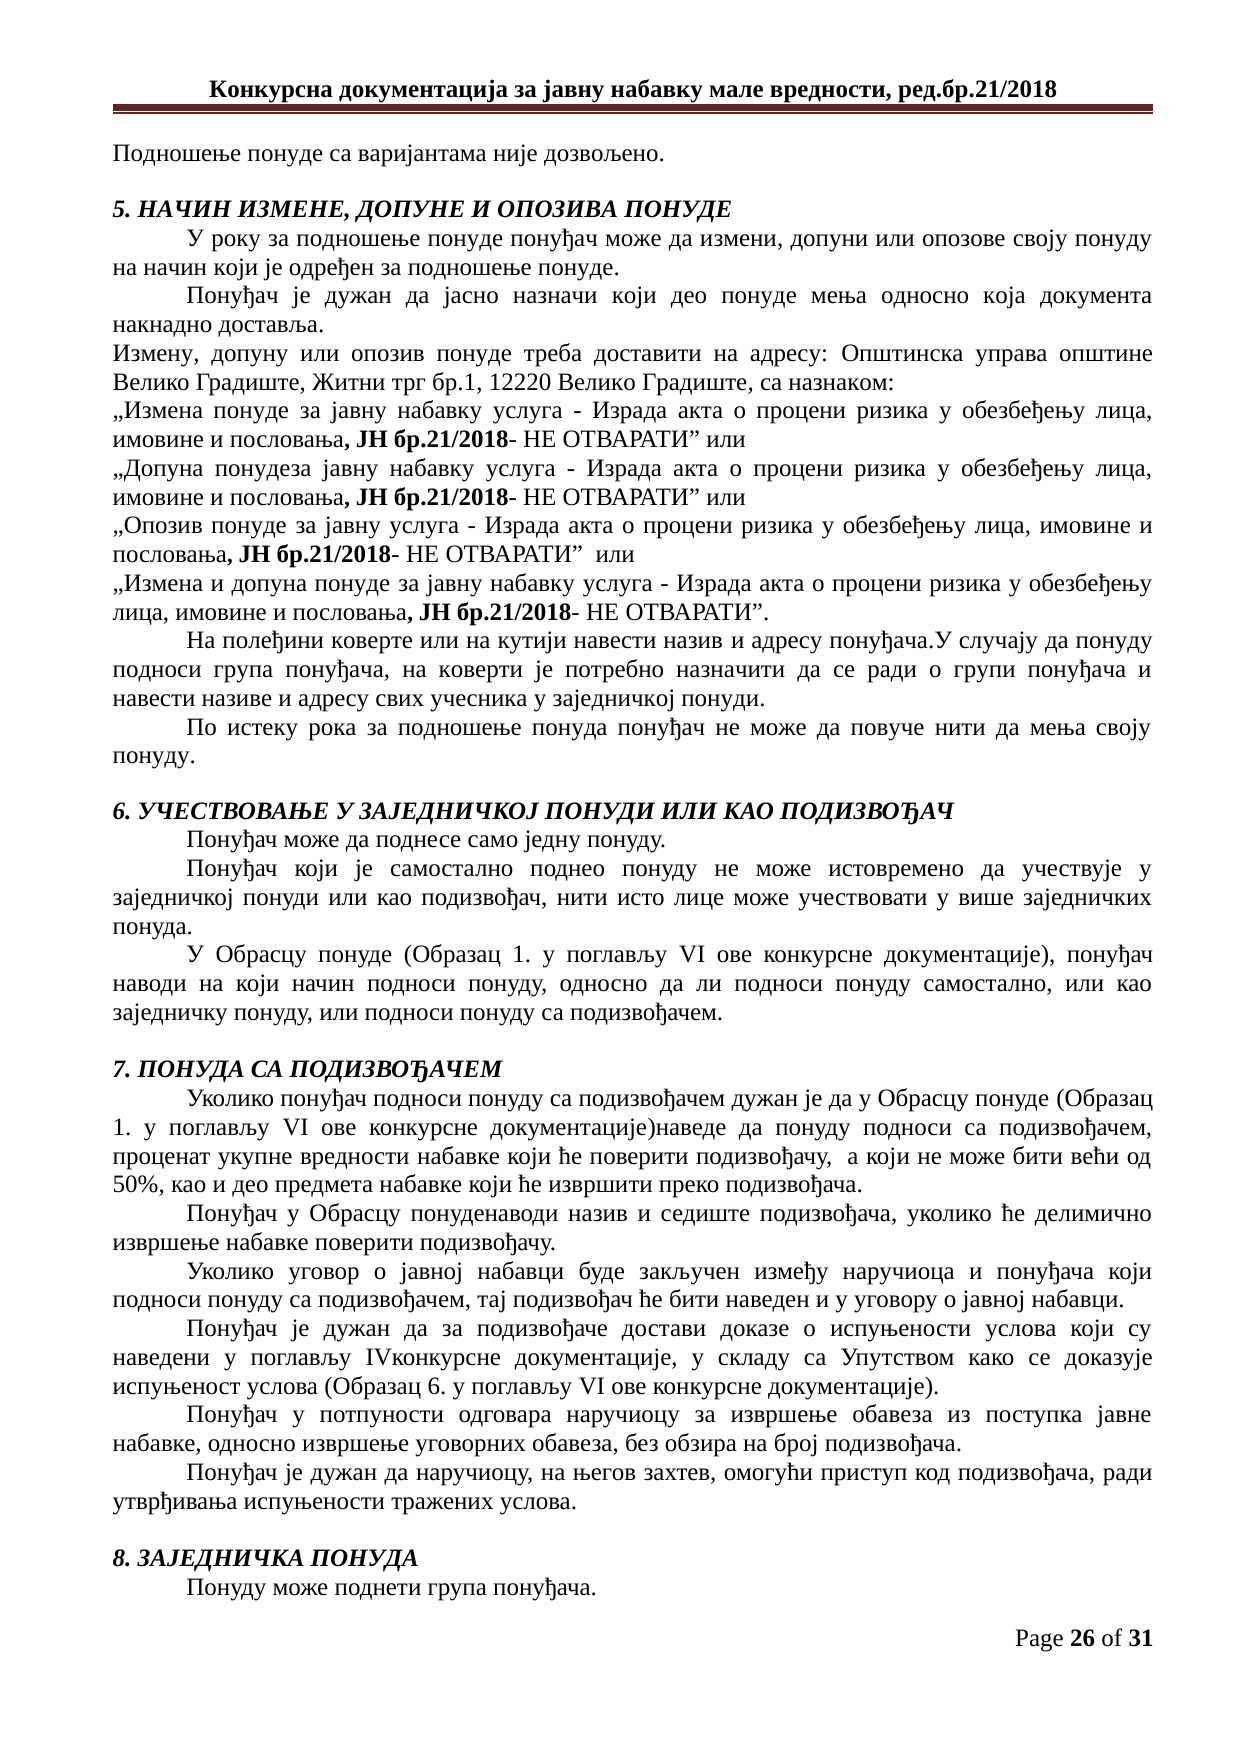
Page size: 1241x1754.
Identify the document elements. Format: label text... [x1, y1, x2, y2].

text Понуђач је дужан да наручиоцу, на његов захтев, омогући приступ код подизвођача, ради утврђивања испуњености тражених услова. [112, 1457, 1153, 1514]
text 7. ПОНУДА СА ПОДИЗВОЂАЧЕМ [112, 1054, 1153, 1083]
text Измену, допуну или опозив понуде треба доставити на адресу: Општинска управа општине Велико Градиште, Житни трг бр.1, 12220 Велико Градиште, са назнаком: [112, 338, 1153, 396]
text По истеку рока за подношење понуда понуђач не може да повуче нити да мења своју понуду. [112, 712, 1153, 769]
text Понуђач је дужан да за подизвођаче достави доказе о испуњености услова који су наведени у поглављу IVконкурсне документације, у складу са Упутством како се доказује испуњеност услова (Образац 6. у поглављу VI ове конкурсне документације). [112, 1313, 1153, 1399]
text У Обрасцу понуде (Образац 1. у поглављу VI ове конкурсне документације), понуђач наводи на који начин подноси понуду, односно да ли подноси понуду самостално, или као заједничку понуду, или подноси понуду са подизвођачем. [112, 939, 1153, 1026]
text 5. НАЧИН ИЗМЕНЕ, ДОПУНЕ И ОПОЗИВА ПОНУДЕ [112, 194, 1153, 223]
text Понуђач у потпуности одговара наручиоцу за извршење обавеза из поступка јавне набавке, односно извршење уговорних обавеза, без обзира на број подизвођача. [112, 1399, 1153, 1457]
text Подношење понуде са варијантама није дозвољено. [112, 138, 1153, 167]
text „Допуна понудеза јавну набавку услуга - Израда акта о процени ризика у обезбеђењу лица, имовине и пословања, ЈН бр.21/2018- НЕ ОТВАРАТИ” или [112, 453, 1153, 511]
text 8. ЗАЈЕДНИЧКА ПОНУДА [112, 1543, 1153, 1572]
text Понуду може поднети група понуђача. [112, 1572, 1153, 1601]
text У року за подношење понуде понуђач може да измени, допуни или опозове своју понуду на начин који је одређен за подношење понуде. [112, 223, 1153, 281]
text Уколико понуђач подноси понуду са подизвођачем дужан је да у Обрасцу понуде (Образац 1. у поглављу VI ове конкурсне документације)наведе да понуду подноси са подизвођачем, проценат укупне вредности набавке који ће поверити подизвођачу, а који не може бити већи од 50%, као и део предмета набавке који ће извршити преко подизвођача. [112, 1083, 1153, 1198]
text Понуђач који је самостално поднео понуду не може истовремено да учествује у заједничкој понуди или као подизвођач, нити исто лице може учествовати у више заједничких понуда. [112, 853, 1153, 939]
text Понуђач је дужан да јасно назначи који део понуде мења односно која документа накнадно доставља. [112, 281, 1153, 338]
text 6. УЧЕСТВОВАЊЕ У ЗАЈЕДНИЧКОЈ ПОНУДИ ИЛИ КАО ПОДИЗВОЂАЧ [112, 796, 1153, 824]
text Понуђач може да поднесе само једну понуду. [112, 824, 1153, 853]
text „Измена и допуна понуде за јавну набавку услуга - Израда акта о процени ризика у обезбеђењу лица, имовине и пословања, ЈН бр.21/2018- НЕ ОТВАРАТИ”. [112, 568, 1153, 626]
text На полеђини коверте или на кутији навести назив и адресу понуђача.У случају да понуду подноси група понуђача, на коверти је потребно назначити да се ради о групи понуђача и навести називе и адресу свих учесника у заједничкој понуди. [112, 626, 1153, 712]
text Понуђач у Обрасцу понуденаводи назив и седиште подизвођача, уколико ће делимично извршење набавке поверити подизвођачу. [112, 1198, 1153, 1256]
text „Измена понуде за јавну набавку услуга - Израда акта о процени ризика у обезбеђењу лица, имовине и пословања, ЈН бр.21/2018- НЕ ОТВАРАТИ” или [112, 396, 1153, 453]
text „Опозив понуде за јавну услуга - Израда акта о процени ризика у обезбеђењу лица, имовине и пословања, ЈН бр.21/2018- НЕ ОТВАРАТИ” или [112, 511, 1153, 568]
text Уколико уговор о јавној набавци буде закључен између наручиоца и понуђача који подноси понуду са подизвођачем, тај подизвођач ће бити наведен и у уговору о јавној набавци. [112, 1256, 1153, 1313]
